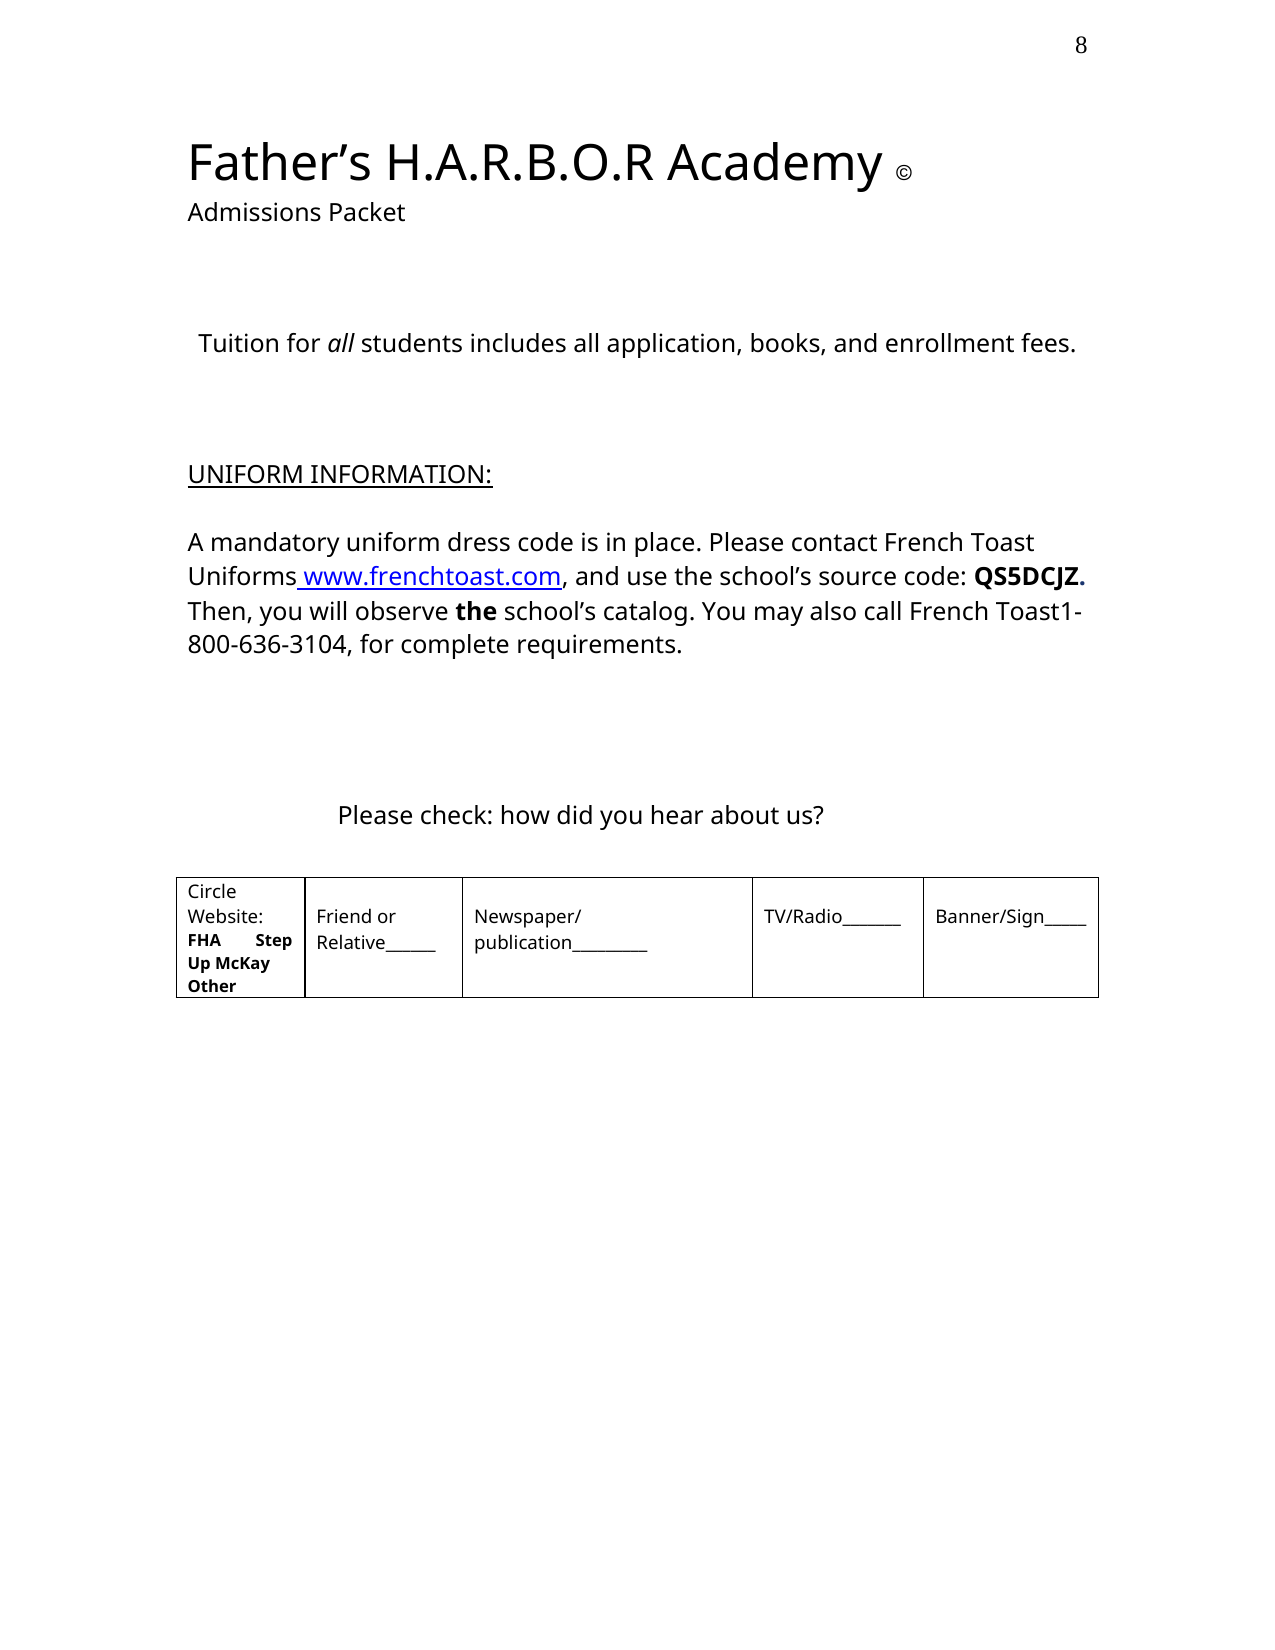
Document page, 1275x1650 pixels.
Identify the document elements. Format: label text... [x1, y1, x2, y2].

table_header Circle Website: FHA Step Up McKay Other [177, 878, 304, 997]
table_header Friend or Relative______ [306, 878, 462, 997]
text Tuition for all students includes all application, books, and enrollment fees. [187, 326, 1087, 360]
text Please check: how did you hear about us? [262, 797, 1087, 832]
text UNIFORM INFORMATION: [187, 457, 1087, 491]
table_header TV/Radio_______ [753, 878, 923, 997]
table_header Newspaper/publication_________ [463, 878, 752, 997]
table_header Banner/Sign_____ [924, 878, 1098, 997]
text A mandatory uniform dress code is in place. Please contact French Toast Uniforms www.frenchtoast.com, and use the school’s source code: QS5DCJZ. Then, you will observe the school’s catalog. You may also call French Toast1-800-636-3104, for complete requirements. [187, 525, 1087, 661]
